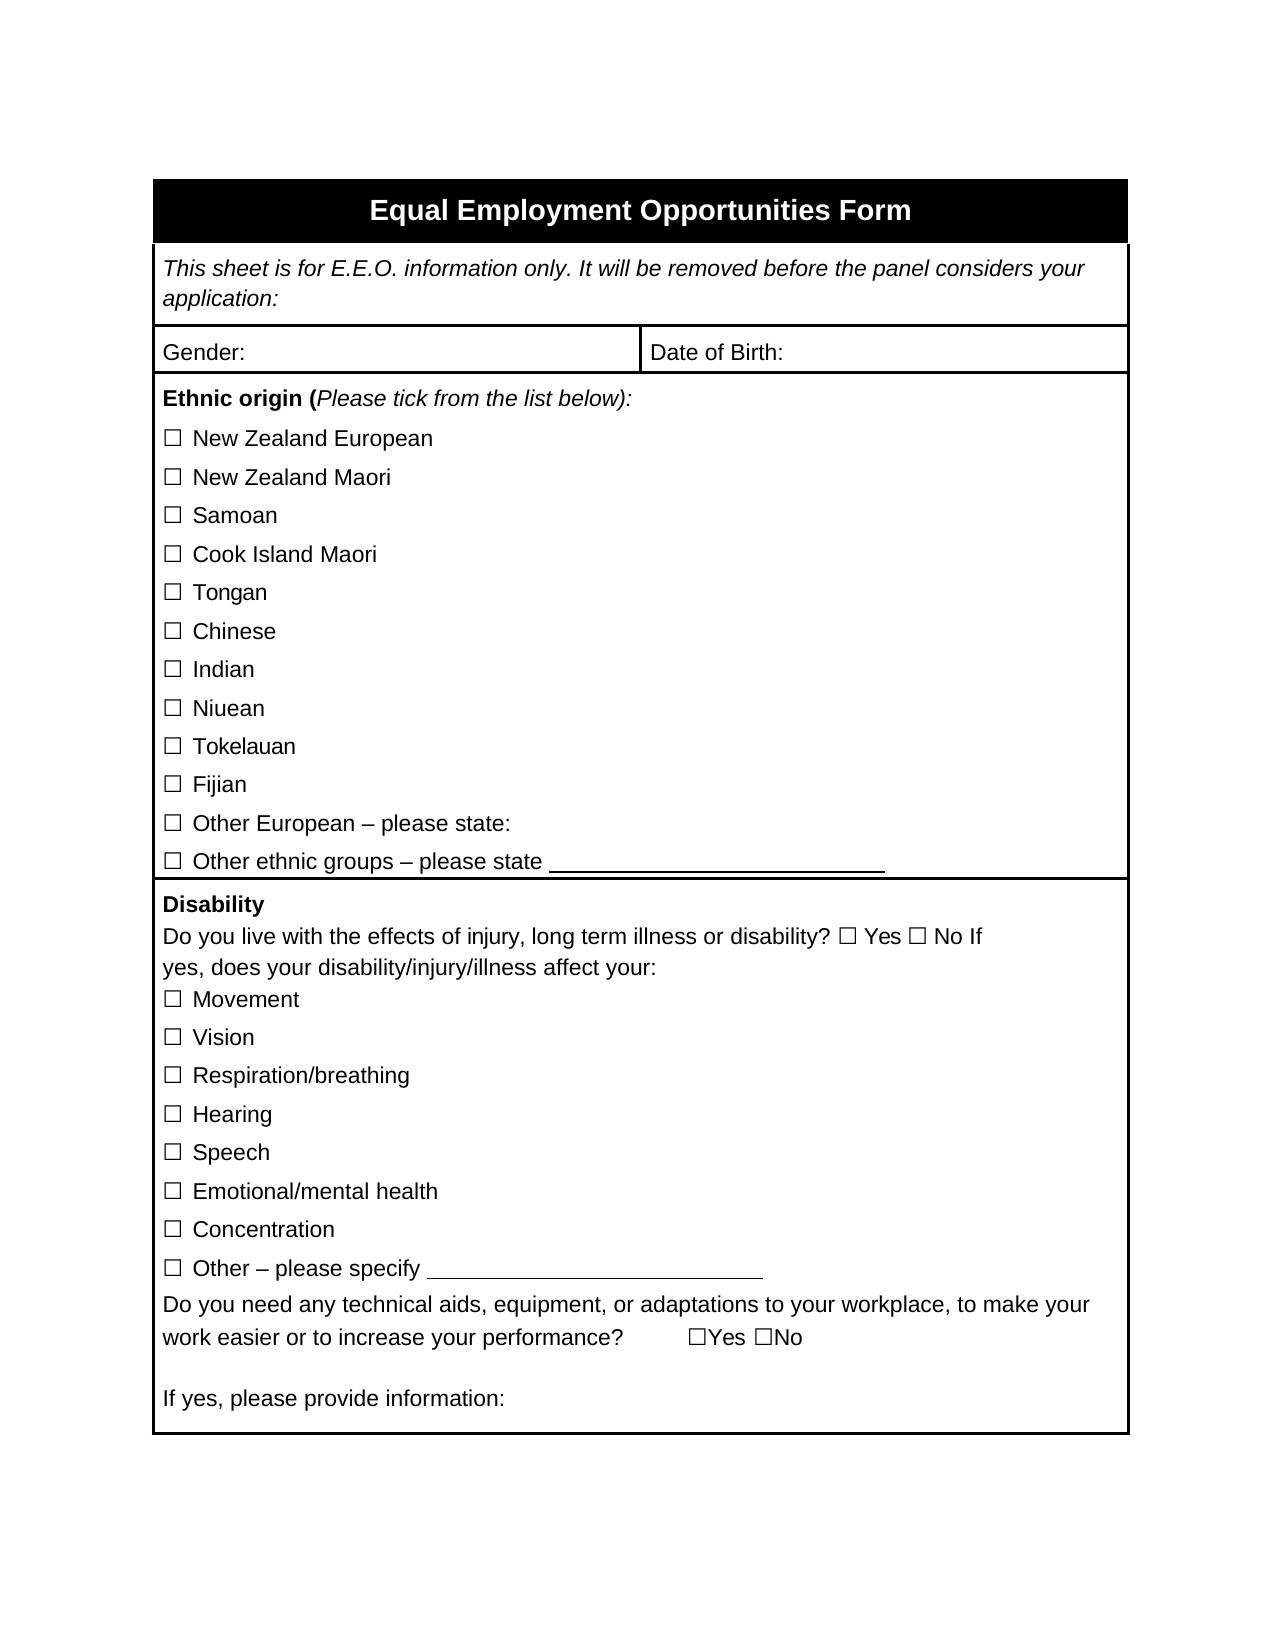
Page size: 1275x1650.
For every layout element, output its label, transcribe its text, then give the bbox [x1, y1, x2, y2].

table_header Equal Employment Opportunities Form [153, 179, 1128, 243]
table_cell Gender: [155, 327, 639, 371]
table_cell Ethnic origin (Please tick from the list below): New Zealand European New Zealand Maori Samoan Cook Island Maori Tongan Chinese Indian Niuean Tokelauan Fijian Other European – please state: Other ethnic groups – please state [155, 374, 1127, 877]
table_cell Disability Do you live with the effects of injury, long term illness or disability? ☐ Yes ☐ No If yes, does your disability/injury/illness affect your: Movement Vision Respiration/breathing Hearing Speech Emotional/mental health Concentration Other – please specify Do you need any technical aids, equipment, or adaptations to your workplace, to make your work easier or to increase your performance? ☐Yes ☐No If yes, please provide information: [155, 880, 1127, 1432]
table_cell Date of Birth: [642, 327, 1127, 371]
table_cell This sheet is for E.E.O. information only. It will be removed before the panel considers your application: [155, 244, 1127, 324]
